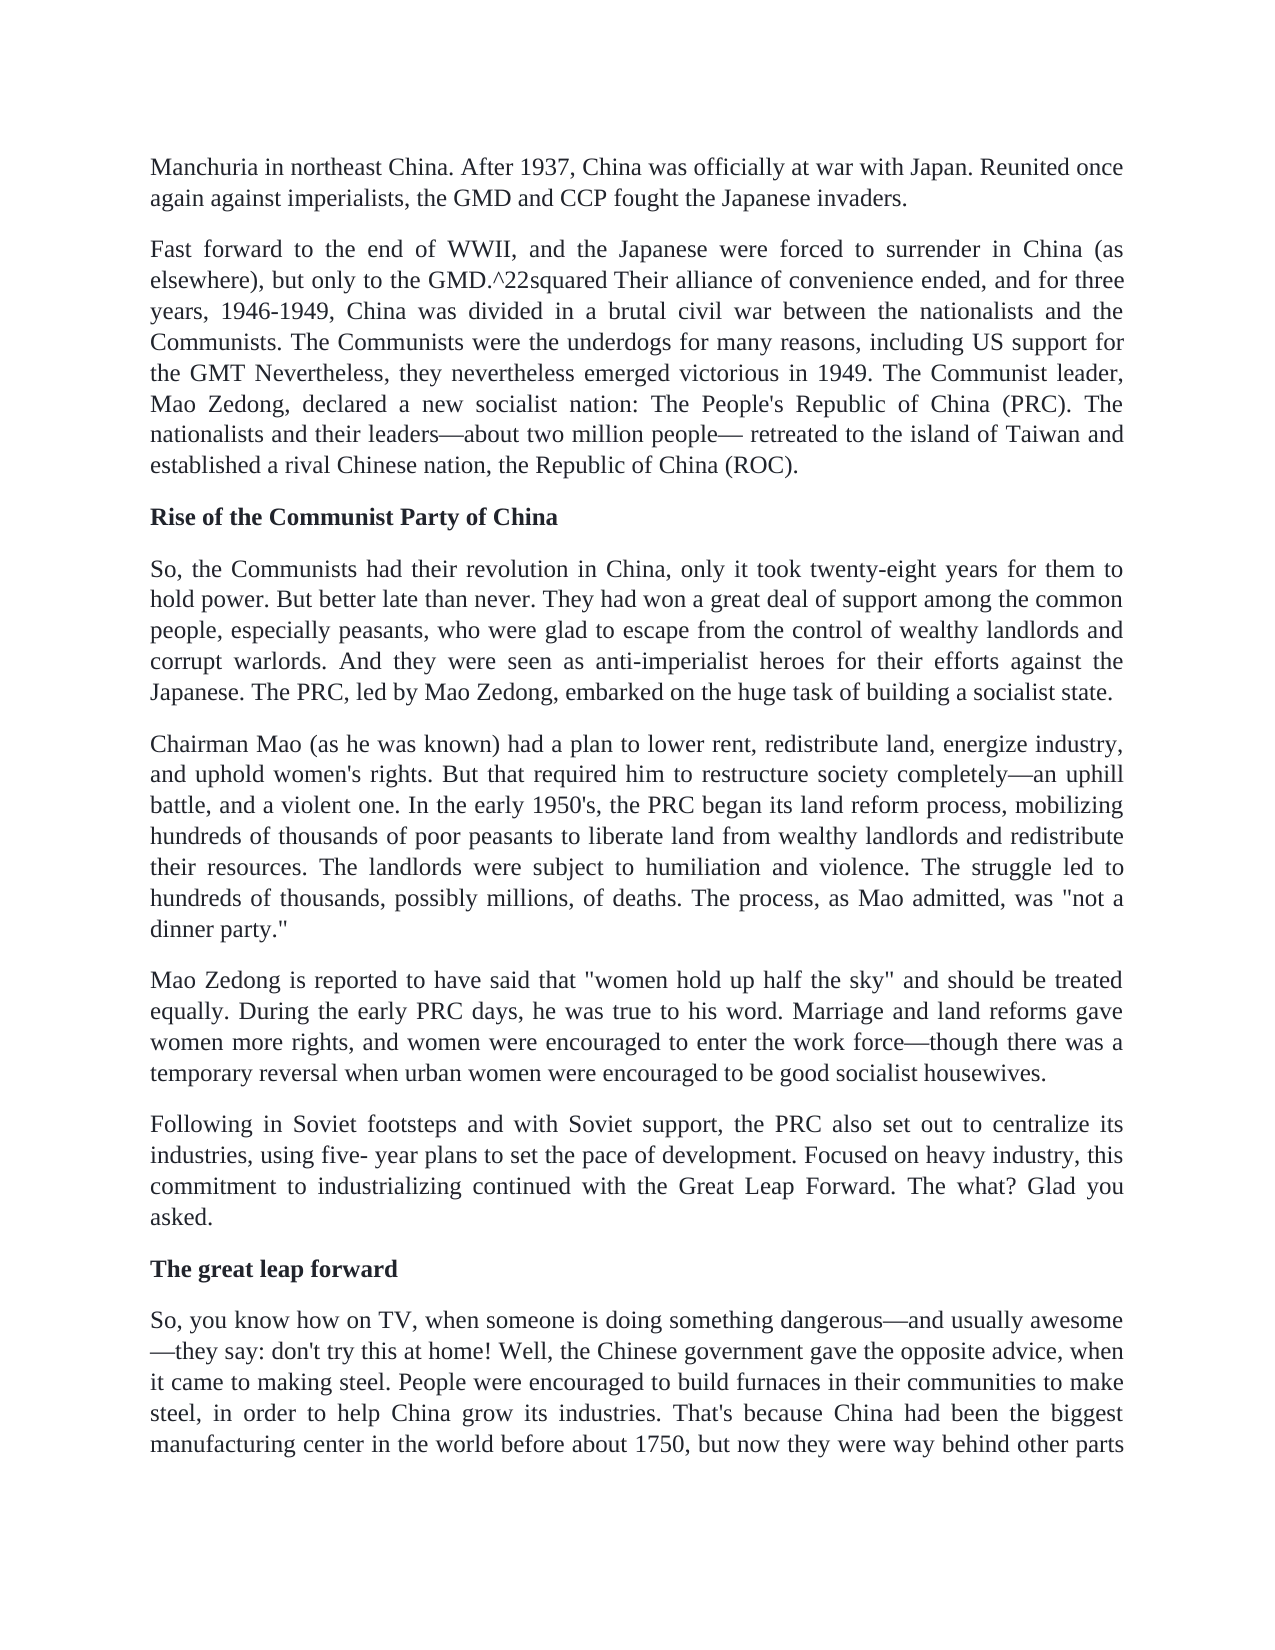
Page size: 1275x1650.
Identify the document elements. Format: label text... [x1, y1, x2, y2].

text Mao Zedong is reported to have said that "women hold up half the sky" and should be treated equally. During the early PRC days, he was true to his word. Marriage and land reforms gave women more rights, and women were encouraged to enter the work force—though there was a temporary reversal when urban women were encouraged to be good socialist housewives. [150, 963, 1125, 1087]
text Fast forward to the end of WWII, and the Japanese were forced to surrender in China (as elsewhere), but only to the GMD.^22squared Their alliance of convenience ended, and for three years, 1946-1949, China was divided in a brutal civil war between the nationalists and the Communists. The Communists were the underdogs for many reasons, including US support for the GMT Nevertheless, they nevertheless emerged victorious in 1949. The Communist leader, Mao Zedong, declared a new socialist nation: The People's Republic of China (PRC). The nationalists and their leaders—about two million people— retreated to the island of Taiwan and established a rival Chinese nation, the Republic of China (ROC). [150, 232, 1125, 479]
text Rise of the Communist Party of China [150, 500, 1125, 531]
text Following in Soviet footsteps and with Soviet support, the PRC also set out to centralize its industries, using five- year plans to set the pace of development. Focused on heavy industry, this commitment to industrializing continued with the Great Leap Forward. The what? Glad you asked. [150, 1107, 1125, 1231]
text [150, 1303, 1125, 1457]
text The great leap forward [150, 1252, 1125, 1282]
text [150, 150, 1125, 212]
text Chairman Mao (as he was known) had a plan to lower rent, redistribute land, energize industry, and uphold women's rights. But that required him to restructure society completely—an uphill battle, and a violent one. In the early 1950's, the PRC began its land reform process, mobilizing hundreds of thousands of poor peasants to liberate land from wealthy landlords and redistribute their resources. The landlords were subject to humiliation and violence. The struggle led to hundreds of thousands, possibly millions, of deaths. The process, as Mao admitted, was "not a dinner party." [150, 727, 1125, 942]
text So, the Communists had their revolution in China, only it took twenty-eight years for them to hold power. But better late than never. They had won a great deal of support among the common people, especially peasants, who were glad to escape from the control of wealthy landlords and corrupt warlords. And they were seen as anti-imperialist heroes for their efforts against the Japanese. The PRC, led by Mao Zedong, embarked on the huge task of building a socialist state. [150, 552, 1125, 706]
